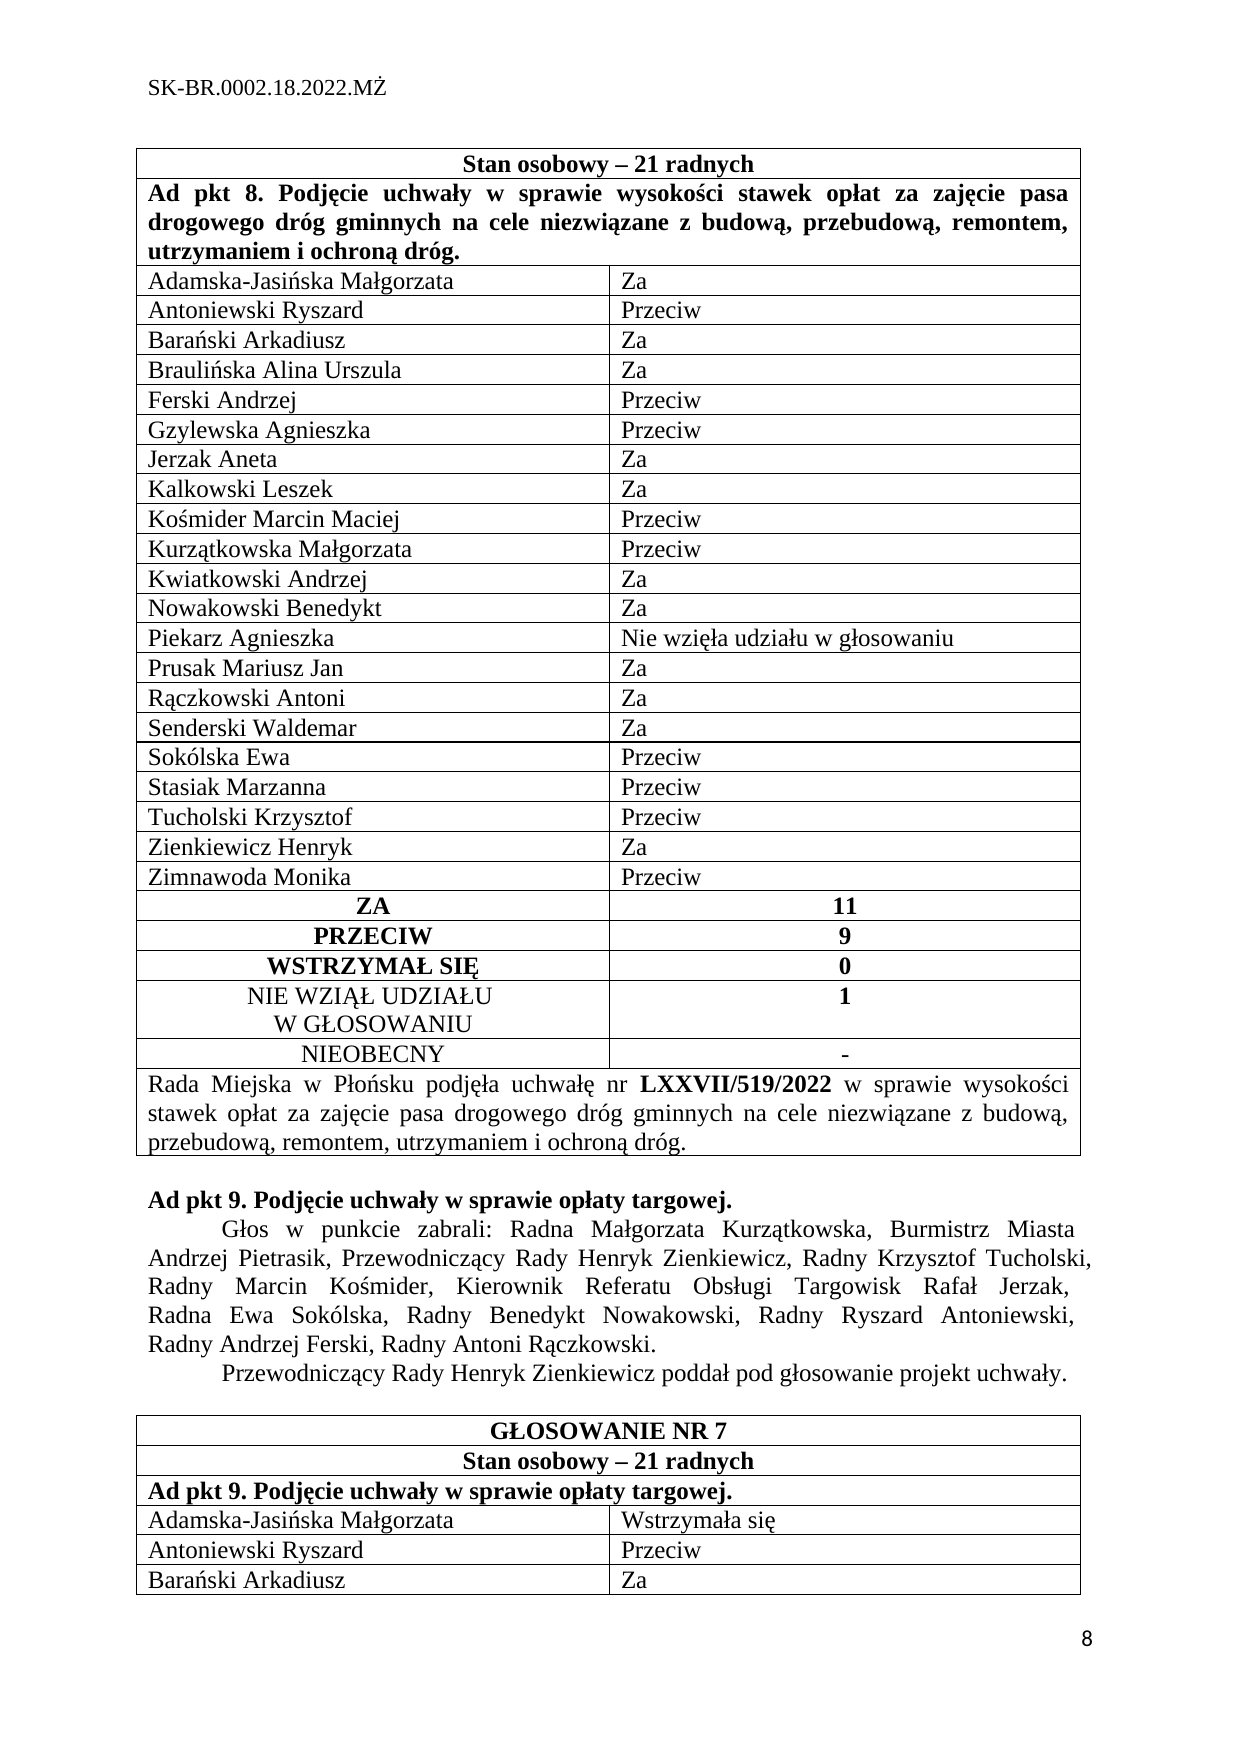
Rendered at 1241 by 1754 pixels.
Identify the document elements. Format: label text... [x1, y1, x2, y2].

text Przewodniczący Rady Henryk Zienkiewicz poddał pod głosowanie projekt uchwały. [148, 1358, 1093, 1386]
table_cell Przeciw [610, 504, 1080, 533]
table_cell Rączkowski Antoni [137, 683, 609, 712]
table_cell Zimnawoda Monika [137, 862, 609, 890]
table_cell Stan osobowy – 21 radnych [137, 1446, 1080, 1475]
text Głos w punkcie zabrali: Radna Małgorzata Kurzątkowska, Burmistrz Miasta Andrzej Pietrasik, Przewodniczący Rady Henryk Zienkiewicz, Radny Krzysztof Tucholski, Radny Marcin Kośmider, Kierownik Referatu Obsługi Targowisk Rafał Jerzak, Radna Ewa Sokólska, Radny Benedykt Nowakowski, Radny Ryszard Antoniewski, Radny Andrzej Ferski, Radny Antoni Rączkowski. [148, 1214, 1093, 1358]
table_cell NIE WZIĄŁ UDZIAŁU W GŁOSOWANIU [137, 981, 609, 1038]
table_cell Przeciw [610, 802, 1080, 831]
table_cell NIEOBECNY [137, 1039, 609, 1068]
table_cell Braulińska Alina Urszula [137, 355, 609, 384]
table_cell Ad pkt 9. Podjęcie uchwały w sprawie opłaty targowej. [137, 1476, 1080, 1504]
table_cell Stasiak Marzanna [137, 772, 609, 801]
table_cell Za [610, 1565, 1080, 1594]
table_cell Sokólska Ewa [137, 743, 609, 771]
table_cell Nowakowski Benedykt [137, 594, 609, 622]
table_cell ZA [137, 891, 609, 920]
table_cell Przeciw [610, 385, 1080, 414]
table_header GŁOSOWANIE NR 7 [137, 1416, 1080, 1445]
table_cell Ad pkt 8. Podjęcie uchwały w sprawie wysokości stawek opłat za zajęcie pasa drogowego dróg gminnych na cele niezwiązane z budową, przebudową, remontem, utrzymaniem i ochroną dróg. [137, 179, 1080, 265]
table_cell Gzylewska Agnieszka [137, 415, 609, 443]
table_cell Prusak Mariusz Jan [137, 653, 609, 682]
table_cell Za [610, 325, 1080, 354]
table_cell Za [610, 355, 1080, 384]
table_cell Zienkiewicz Henryk [137, 832, 609, 861]
table_cell Za [610, 683, 1080, 712]
table_cell 11 [610, 891, 1080, 920]
table_cell Za [610, 713, 1080, 741]
table_cell Adamska-Jasińska Małgorzata [137, 266, 609, 294]
table_cell Antoniewski Ryszard [137, 1535, 609, 1564]
table_cell Przeciw [610, 743, 1080, 771]
table_cell Tucholski Krzysztof [137, 802, 609, 831]
table_cell Przeciw [610, 862, 1080, 890]
table_cell 9 [610, 921, 1080, 950]
table_cell WSTRZYMAŁ SIĘ [137, 951, 609, 980]
table_cell Za [610, 653, 1080, 682]
table_cell Za [610, 832, 1080, 861]
table_cell Wstrzymała się [610, 1506, 1080, 1534]
table_cell Za [610, 594, 1080, 622]
table_cell Stan osobowy – 21 radnych [137, 149, 1080, 177]
table_cell Za [610, 564, 1080, 592]
table_cell Senderski Waldemar [137, 713, 609, 741]
table_cell Przeciw [610, 1535, 1080, 1564]
table_cell 0 [610, 951, 1080, 980]
table_cell Kurzątkowska Małgorzata [137, 534, 609, 563]
table_cell Antoniewski Ryszard [137, 296, 609, 324]
table_cell Za [610, 445, 1080, 473]
text Ad pkt 9. Podjęcie uchwały w sprawie opłaty targowej. [148, 1185, 1093, 1214]
table_cell Przeciw [610, 296, 1080, 324]
table_cell Jerzak Aneta [137, 445, 609, 473]
table_cell Barański Arkadiusz [137, 1565, 609, 1594]
table_cell - [610, 1039, 1080, 1068]
table_cell Ferski Andrzej [137, 385, 609, 414]
table_cell Rada Miejska w Płońsku podjęła uchwałę nr LXXVII/519/2022 w sprawie wysokości stawek opłat za zajęcie pasa drogowego dróg gminnych na cele niezwiązane z budową, przebudową, remontem, utrzymaniem i ochroną dróg. [137, 1069, 1080, 1155]
table_cell Nie wzięła udziału w głosowaniu [610, 623, 1080, 652]
table_cell Przeciw [610, 534, 1080, 563]
table_cell PRZECIW [137, 921, 609, 950]
table_cell Przeciw [610, 772, 1080, 801]
table_cell Kośmider Marcin Maciej [137, 504, 609, 533]
table_cell Za [610, 266, 1080, 294]
table_cell Za [610, 474, 1080, 503]
table_cell Adamska-Jasińska Małgorzata [137, 1506, 609, 1534]
table_cell Kwiatkowski Andrzej [137, 564, 609, 592]
table_cell 1 [610, 981, 1080, 1038]
table_cell Piekarz Agnieszka [137, 623, 609, 652]
table_cell Przeciw [610, 415, 1080, 443]
table_cell Barański Arkadiusz [137, 325, 609, 354]
table_cell Kalkowski Leszek [137, 474, 609, 503]
